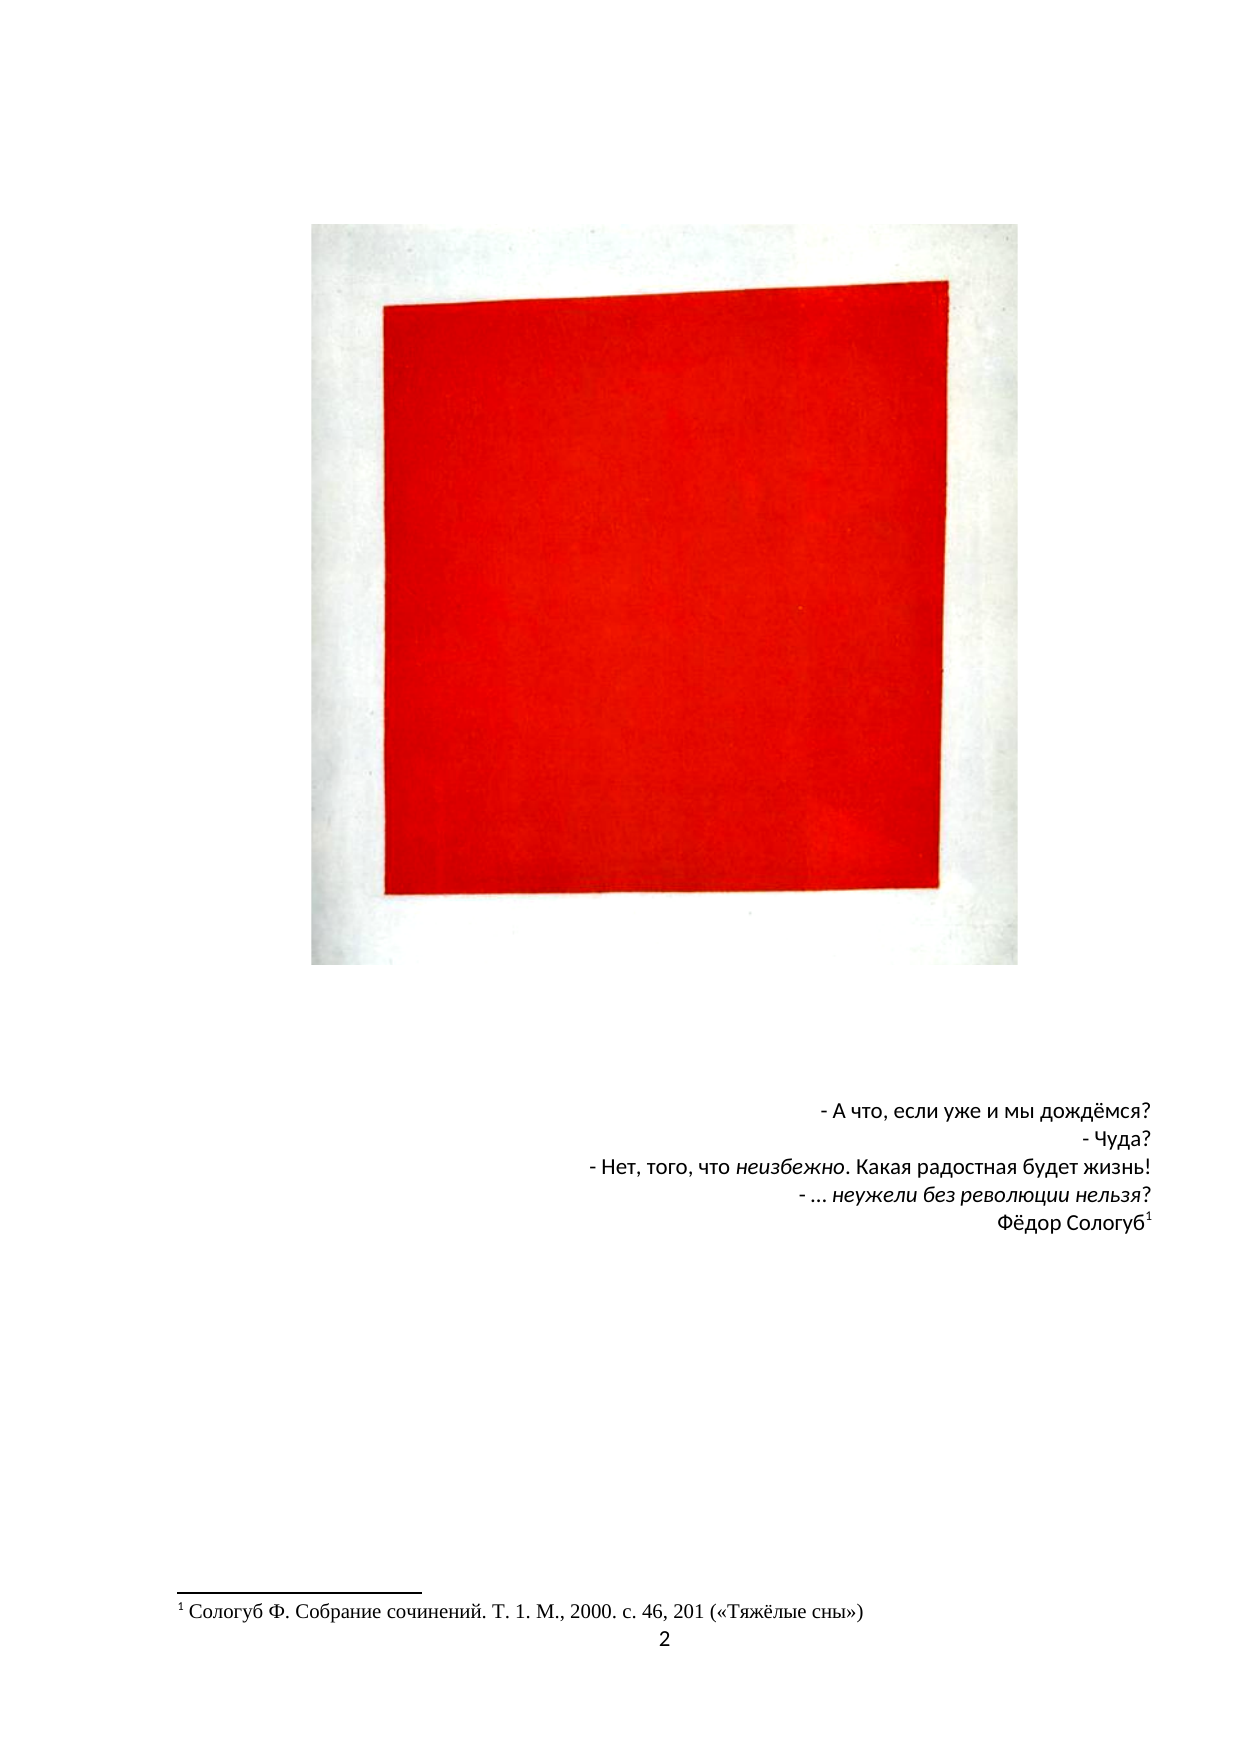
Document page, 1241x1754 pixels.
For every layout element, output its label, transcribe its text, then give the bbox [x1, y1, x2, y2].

text Фёдор Сологуб [177, 1208, 1152, 1236]
text - … неужели без революции нельзя? [177, 1180, 1152, 1208]
text - Нет, того, что неизбежно. Какая радостная будет жизнь! [177, 1152, 1152, 1180]
text - А что, если уже и мы дождёмся? [177, 1096, 1152, 1124]
text - Чуда? [177, 1124, 1152, 1152]
picture [311, 224, 1018, 965]
